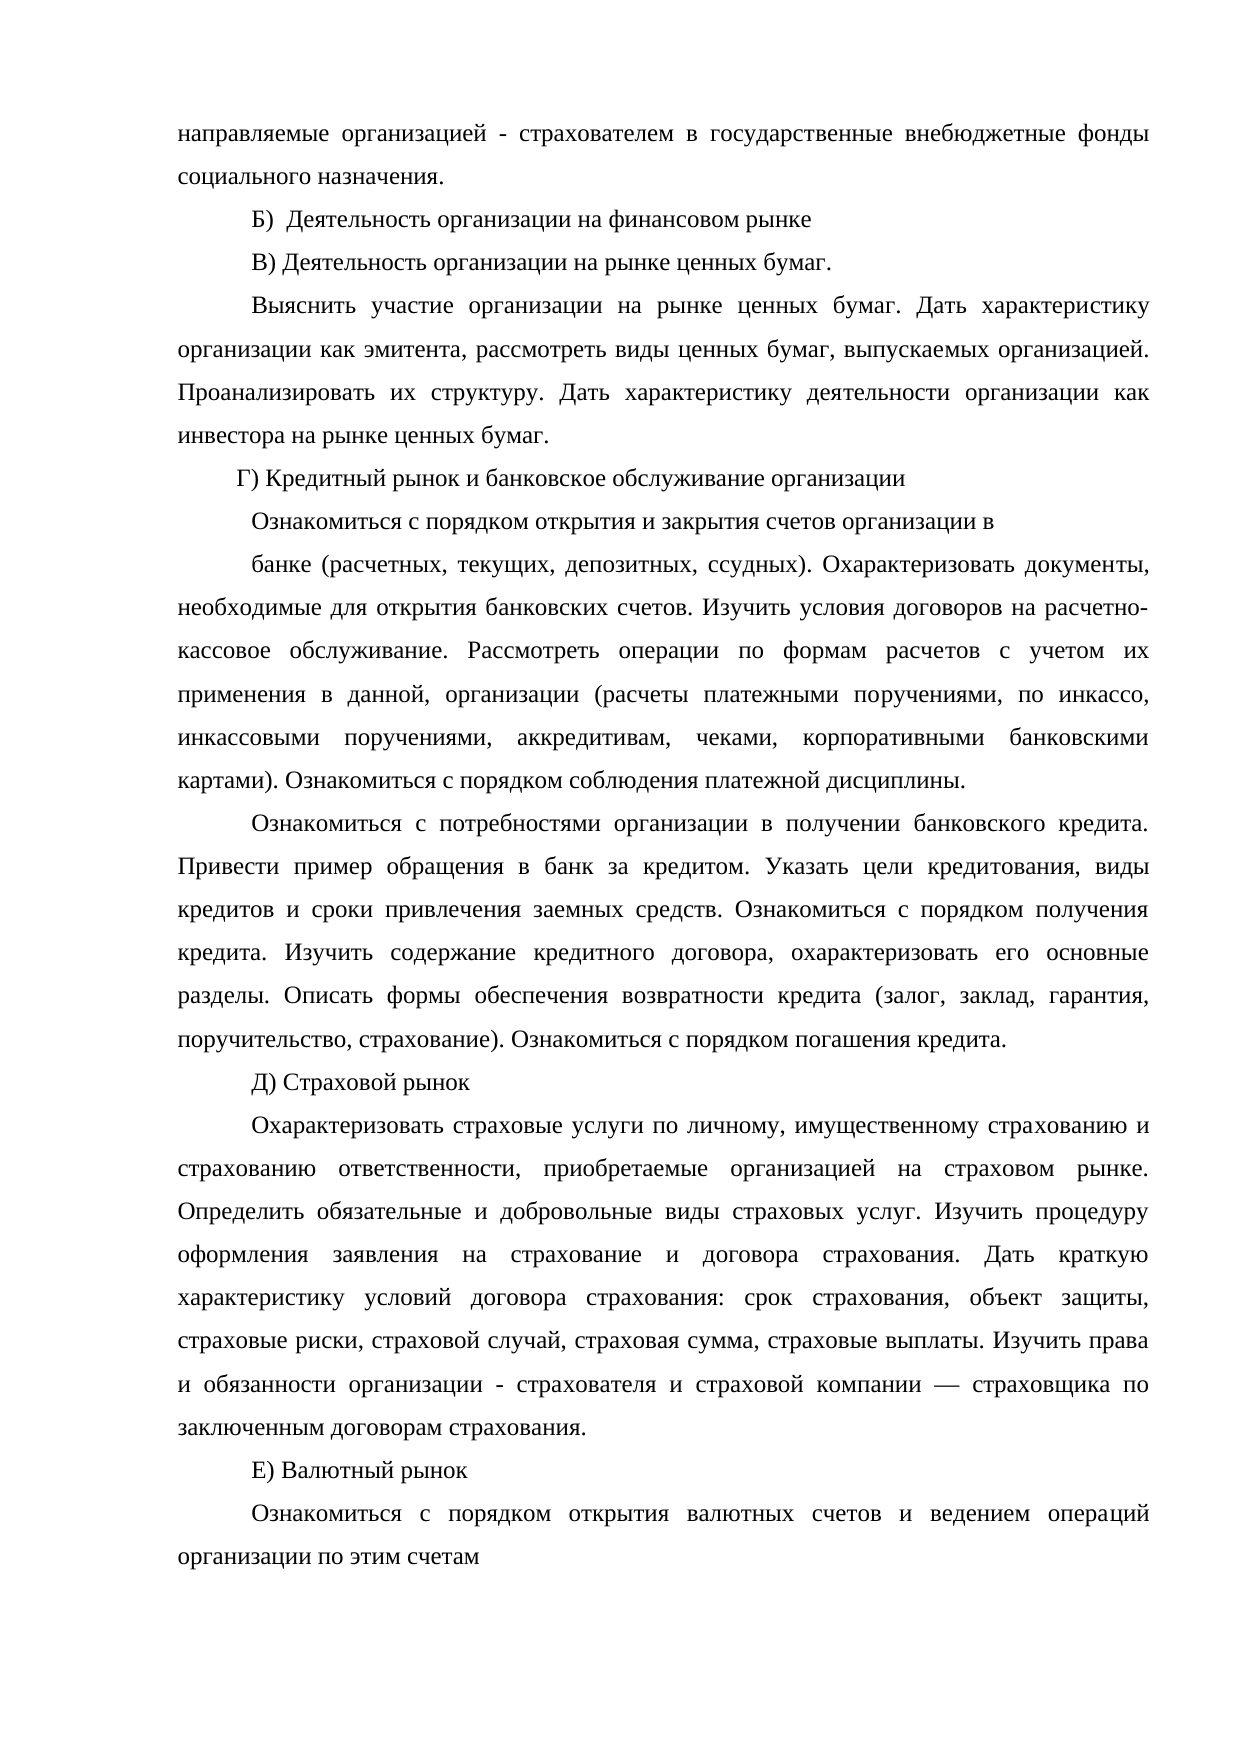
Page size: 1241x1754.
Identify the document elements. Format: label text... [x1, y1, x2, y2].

text Ознакомиться с потребностями организации в получении банковского кредита. Привести пример обращения в банк за кредитом. Указать цели кредитования, виды кредитов и сроки привлечения заемных средств. Ознакомиться с порядком получения кредита. Изучить содержание кредитного договора, охарактеризовать его основные разделы. Описать формы обеспечения возвратности кредита (залог, заклад, гарантия, поручительство, страхование). Ознакомиться с порядком погашения кредита. [177, 808, 1149, 1052]
text В) Деятельность организации на рынке ценных бумаг. [177, 247, 1152, 276]
text Ознакомиться с порядком открытия и закрытия счетов организации в [177, 506, 1152, 535]
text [177, 118, 1149, 190]
text банке (расчетных, текущих, депозитных, ссудных). Охарактеризовать документы, необходимые для открытия банковских счетов. Изучить условия договоров на расчетно-кассовое обслуживание. Рассмотреть операции по формам расчетов с учетом их применения в данной, организации (расчеты платежными поручениями, по инкассо, инкассовыми поручениями, аккредитивам, чеками, корпоративными банковскими картами). Ознакомиться с порядком соблюдения платежной дисциплины. [177, 549, 1149, 794]
text Ознакомиться с порядком открытия валютных счетов и ведением операций организации по этим счетам [177, 1498, 1149, 1570]
text Д) Страховой рынок [251, 1067, 1152, 1096]
text Б) Деятельность организации на финансовом рынке [177, 204, 1152, 233]
text Г) Кредитный рынок и банковское обслуживание организации [177, 463, 1152, 492]
text Охарактеризовать страховые услуги по личному, имущественному страхованию и страхованию ответственности, приобретаемые организацией на страховом рынке. Определить обязательные и добровольные виды страховых услуг. Изучить процедуру оформления заявления на страхование и договора страхования. Дать краткую характеристику условий договора страхования: срок страхования, объект защиты, страховые риски, страховой случай, страховая сумма, страховые выплаты. Изучить права и обязанности организации - страхователя и страховой компании — страховщика по заключенным договорам страхования. [177, 1110, 1149, 1441]
text Выяснить участие организации на рынке ценных бумаг. Дать характеристику организации как эмитента, рассмотреть виды ценных бумаг, выпускаемых организацией. Проанализировать их структуру. Дать характеристику деятельности организации как инвестора на рынке ценных бумаг. [177, 291, 1149, 449]
text Е) Валютный рынок [251, 1455, 1152, 1484]
